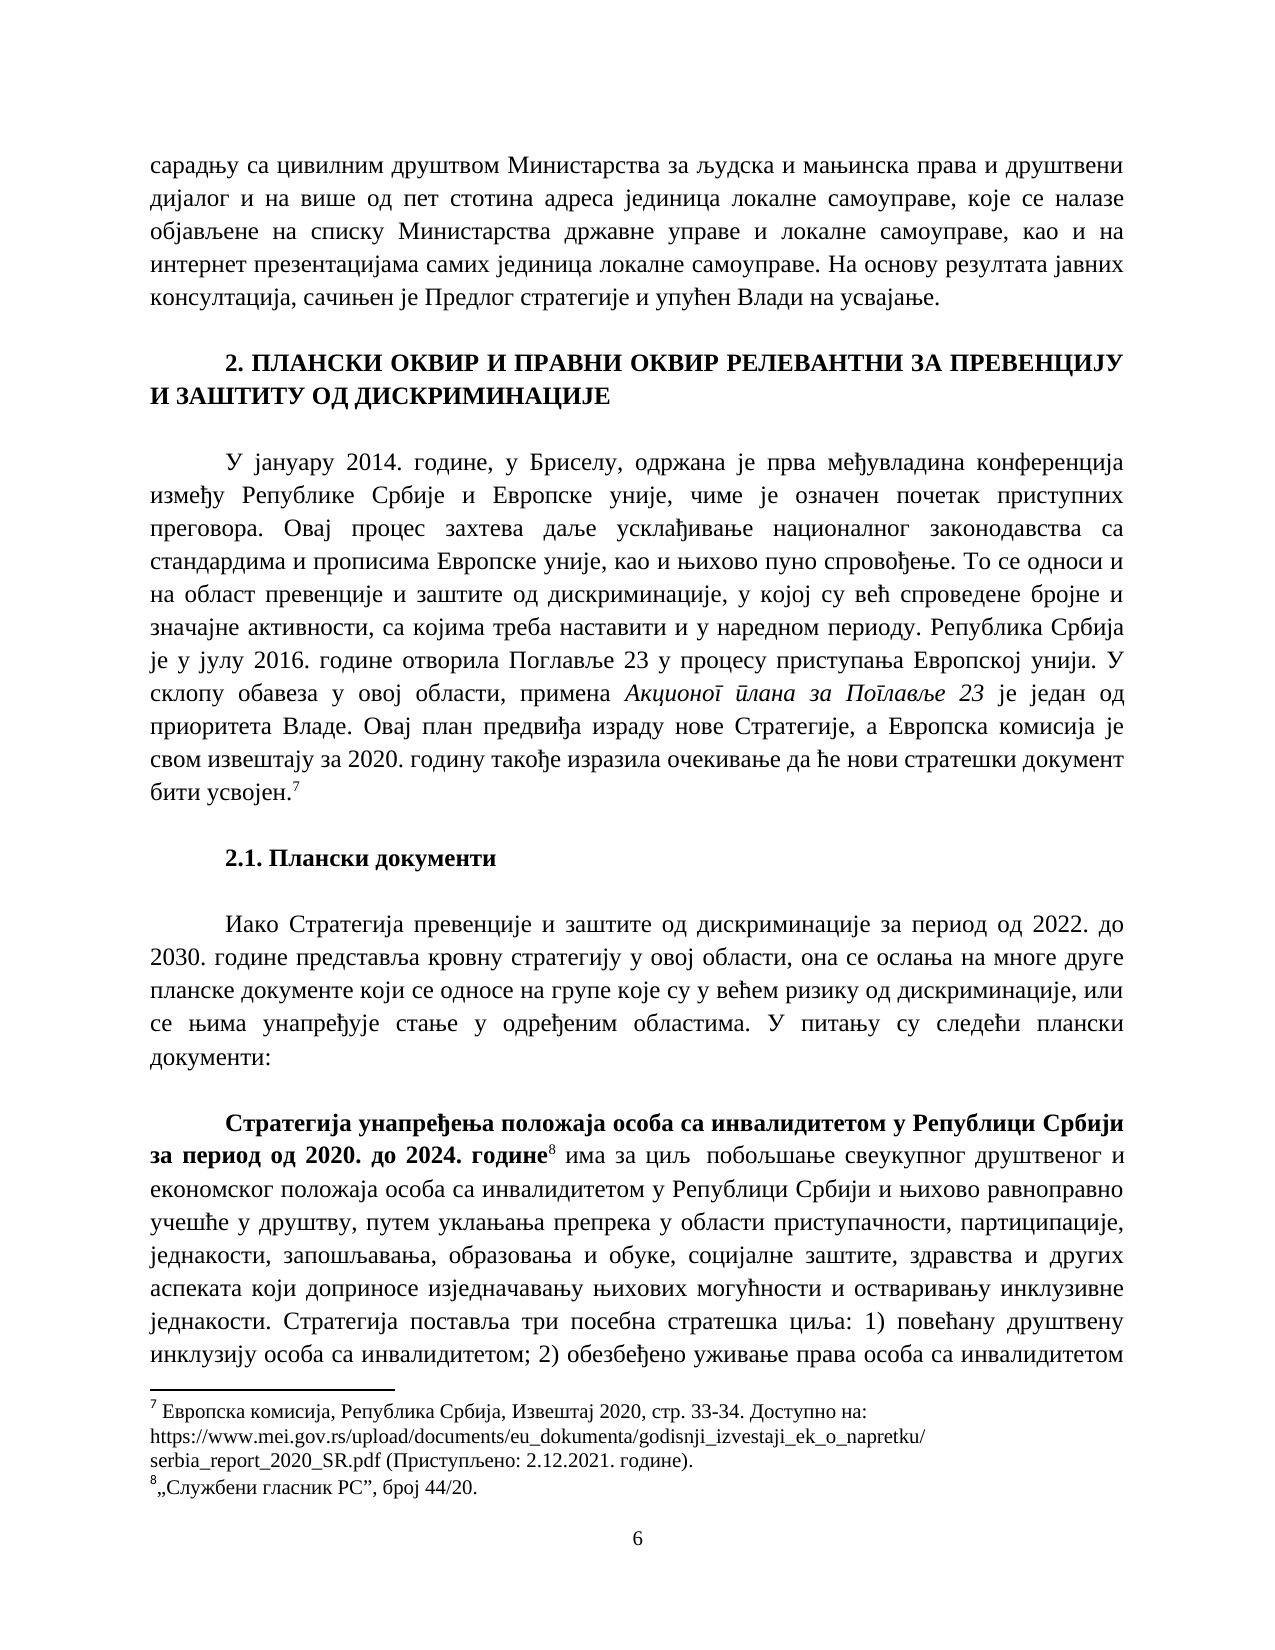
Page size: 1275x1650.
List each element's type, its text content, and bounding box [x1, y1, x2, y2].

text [150, 1108, 1125, 1367]
text 2.1. Плански документи [150, 843, 1125, 872]
text Иако Стратегија превенције и заштите од дискриминације за период од 2022. до 2030. године представља кровну стратегију у овој области, она се ослања на многе друге планске документе који се односе на групе које су у већем ризику од дискриминације, или се њима унапређује стање у одређеним областима. У питању су следећи плански документи: [150, 909, 1125, 1070]
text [150, 150, 1125, 311]
text 2. ПЛАНСКИ ОКВИР И ПРАВНИ ОКВИР РЕЛЕВАНТНИ ЗА ПРЕВЕНЦИЈУ И ЗАШТИТУ ОД ДИСКРИМИНАЦИЈЕ [150, 348, 1125, 410]
text У јануару 2014. године, у Бриселу, одржана је прва међувладина конференција између Републике Србије и Европске уније, чиме је означен почетак приступних преговора. Овај процес захтева даље усклађивање националног законодавства са стандардима и прописима Европске уније, као и њихово пуно спровођење. То се односи и на област превенције и заштите од дискриминације, у којој су већ спроведене бројне и значајне активности, са којима треба наставити и у наредном периоду. Република Србија је у јулу 2016. године отворила Поглавље 23 у процесу приступања Европској унији. У склопу обавеза у овој области, примена Акционог плана за Поглавље 23 је један од приоритета Владе. Овај план предвиђа израду новe Стратегије, а Европска комисија је свом извештају за 2020. годину такође изразила очекивање да ће нови стратешки документ бити усвојен. [150, 447, 1125, 806]
